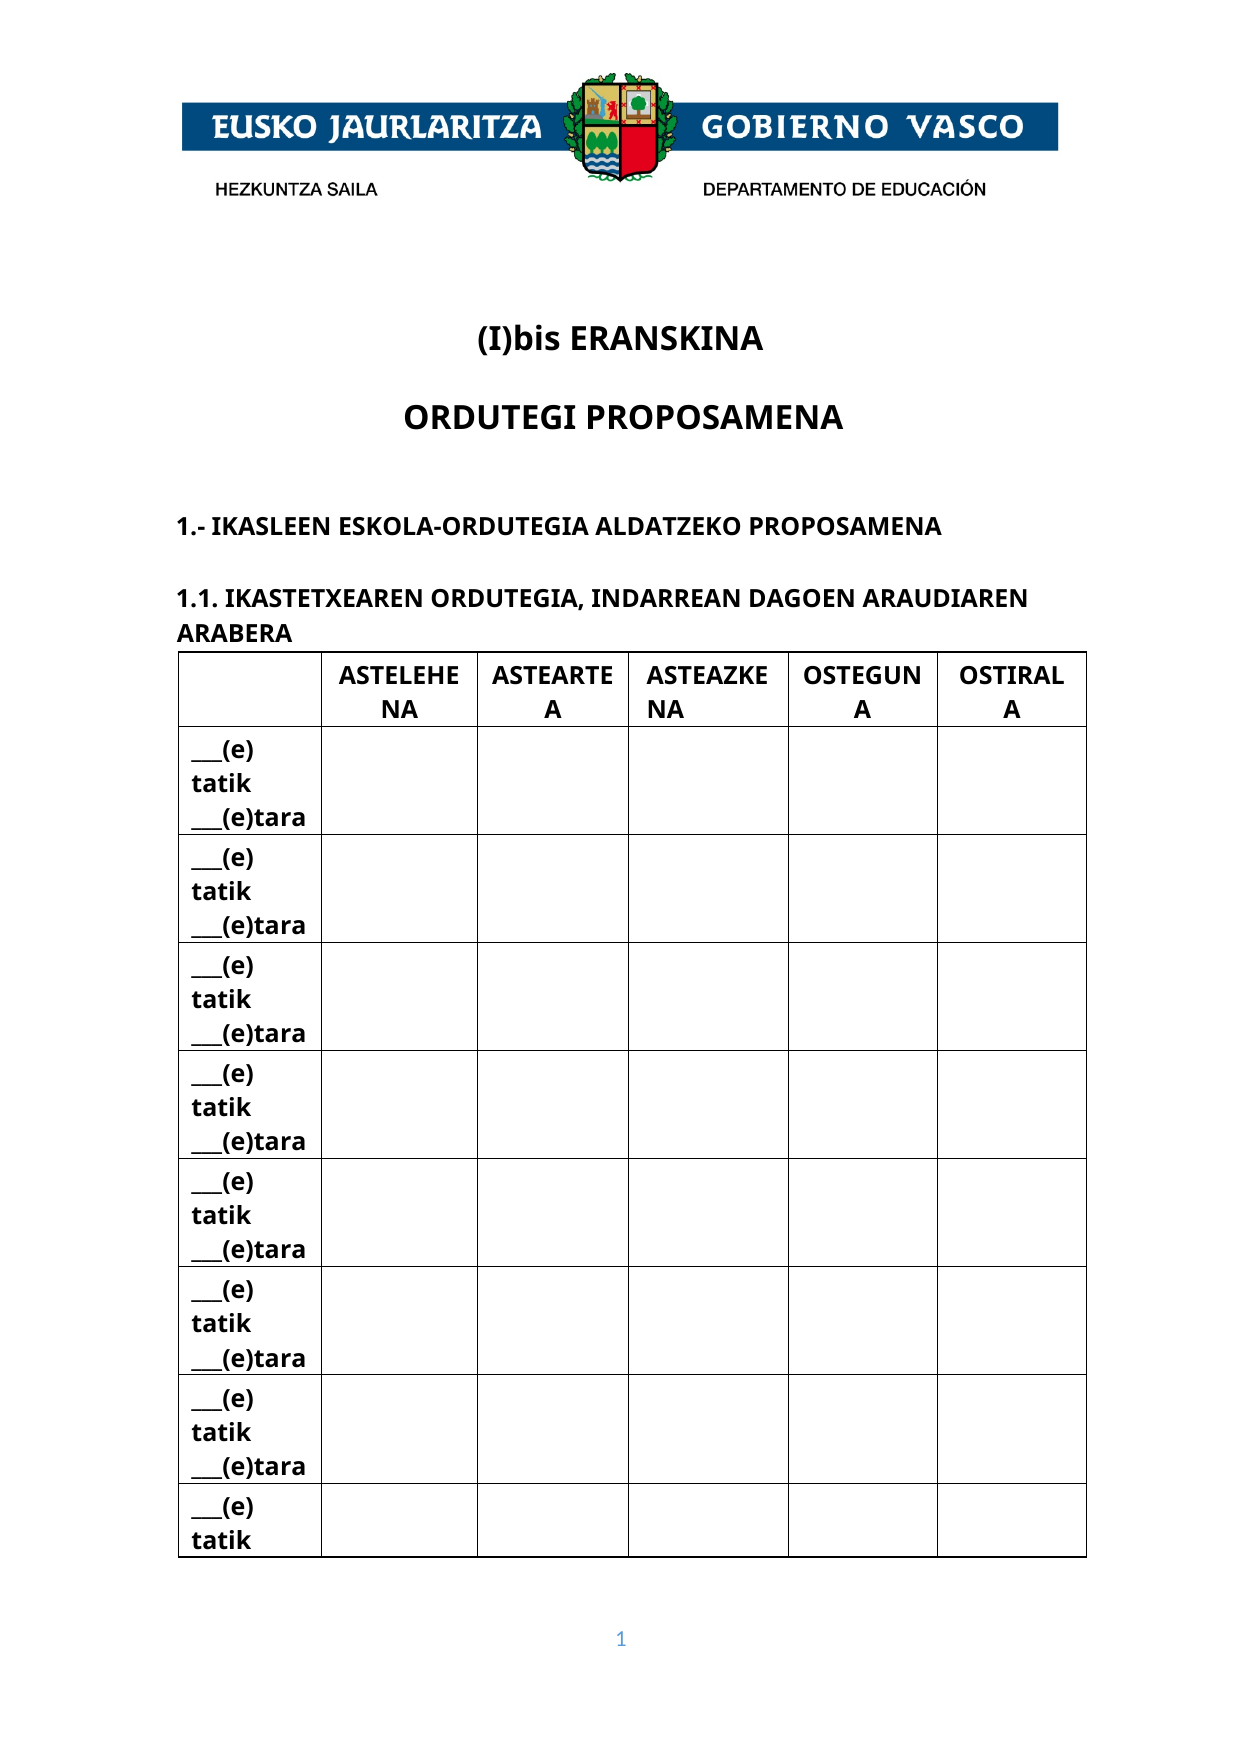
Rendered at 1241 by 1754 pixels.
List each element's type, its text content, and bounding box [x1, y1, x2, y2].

table_cell [629, 727, 788, 834]
table_cell ___(e) tatik ___(e)tara [179, 1267, 321, 1374]
table_cell [322, 1267, 477, 1374]
table_cell [789, 1051, 937, 1158]
table_cell [629, 1375, 788, 1482]
table_cell [938, 835, 1086, 942]
table_cell [789, 1267, 937, 1374]
table_header OSTEGUNA [789, 653, 937, 726]
table_cell [938, 943, 1086, 1050]
table_cell [322, 1375, 477, 1482]
table_cell [322, 1051, 477, 1158]
table_cell ___(e) tatik ___(e)tara [179, 1051, 321, 1158]
table_cell [938, 1159, 1086, 1266]
table_header ASTELEHENA [322, 653, 477, 726]
table_cell [938, 1375, 1086, 1482]
table_cell [478, 943, 628, 1050]
table_cell [789, 1375, 937, 1482]
table_cell [629, 1051, 788, 1158]
table_cell [478, 727, 628, 834]
table_cell [322, 1159, 477, 1266]
table_cell [629, 1159, 788, 1266]
table_cell [938, 1051, 1086, 1158]
table_cell [789, 1159, 937, 1266]
table_header OSTIRALA [938, 653, 1086, 726]
table_cell [789, 943, 937, 1050]
table_cell [938, 1267, 1086, 1374]
table_cell [629, 943, 788, 1050]
table_cell [478, 1159, 628, 1266]
table_cell [322, 727, 477, 834]
table_cell [478, 1375, 628, 1482]
table_cell [322, 1484, 477, 1556]
table_cell [789, 835, 937, 942]
table_header ASTEAZKENA [629, 653, 788, 726]
table_cell ___(e) tatik ___(e)tara [179, 835, 321, 942]
table_cell [478, 1484, 628, 1556]
text (I)bis ERANSKINA [224, 315, 1017, 360]
table_cell [789, 727, 937, 834]
table_cell ___(e) tatik ___(e)tara [179, 727, 321, 834]
table_cell [478, 1051, 628, 1158]
picture [177, 73, 1064, 254]
table_cell [629, 1484, 788, 1556]
table_cell ___(e) tatik ___(e)tara [179, 1159, 321, 1266]
table_cell ___(e) tatik ___(e)tara [179, 1484, 321, 1556]
table_cell [478, 1267, 628, 1374]
table_cell [938, 727, 1086, 834]
table_cell ___(e) tatik ___(e)tara [179, 943, 321, 1050]
table_header ASTEARTEA [478, 653, 628, 726]
table_cell [629, 835, 788, 942]
text 1.1. IKASTETXEAREN ORDUTEGIA, INDARREAN DAGOEN ARAUDIAREN ARABERA [176, 580, 1064, 650]
table_cell ___(e) tatik ___(e)tara [179, 1375, 321, 1482]
table_cell [789, 1484, 937, 1556]
table_cell [322, 835, 477, 942]
table_cell [629, 1267, 788, 1374]
table_cell [938, 1484, 1086, 1556]
text 1.- IKASLEEN ESKOLA-ORDUTEGIA ALDATZEKO PROPOSAMENA [176, 508, 1064, 543]
text ORDUTEGI PROPOSAMENA [224, 394, 1022, 439]
table_cell [322, 943, 477, 1050]
table_header [179, 653, 321, 726]
table_cell [478, 835, 628, 942]
